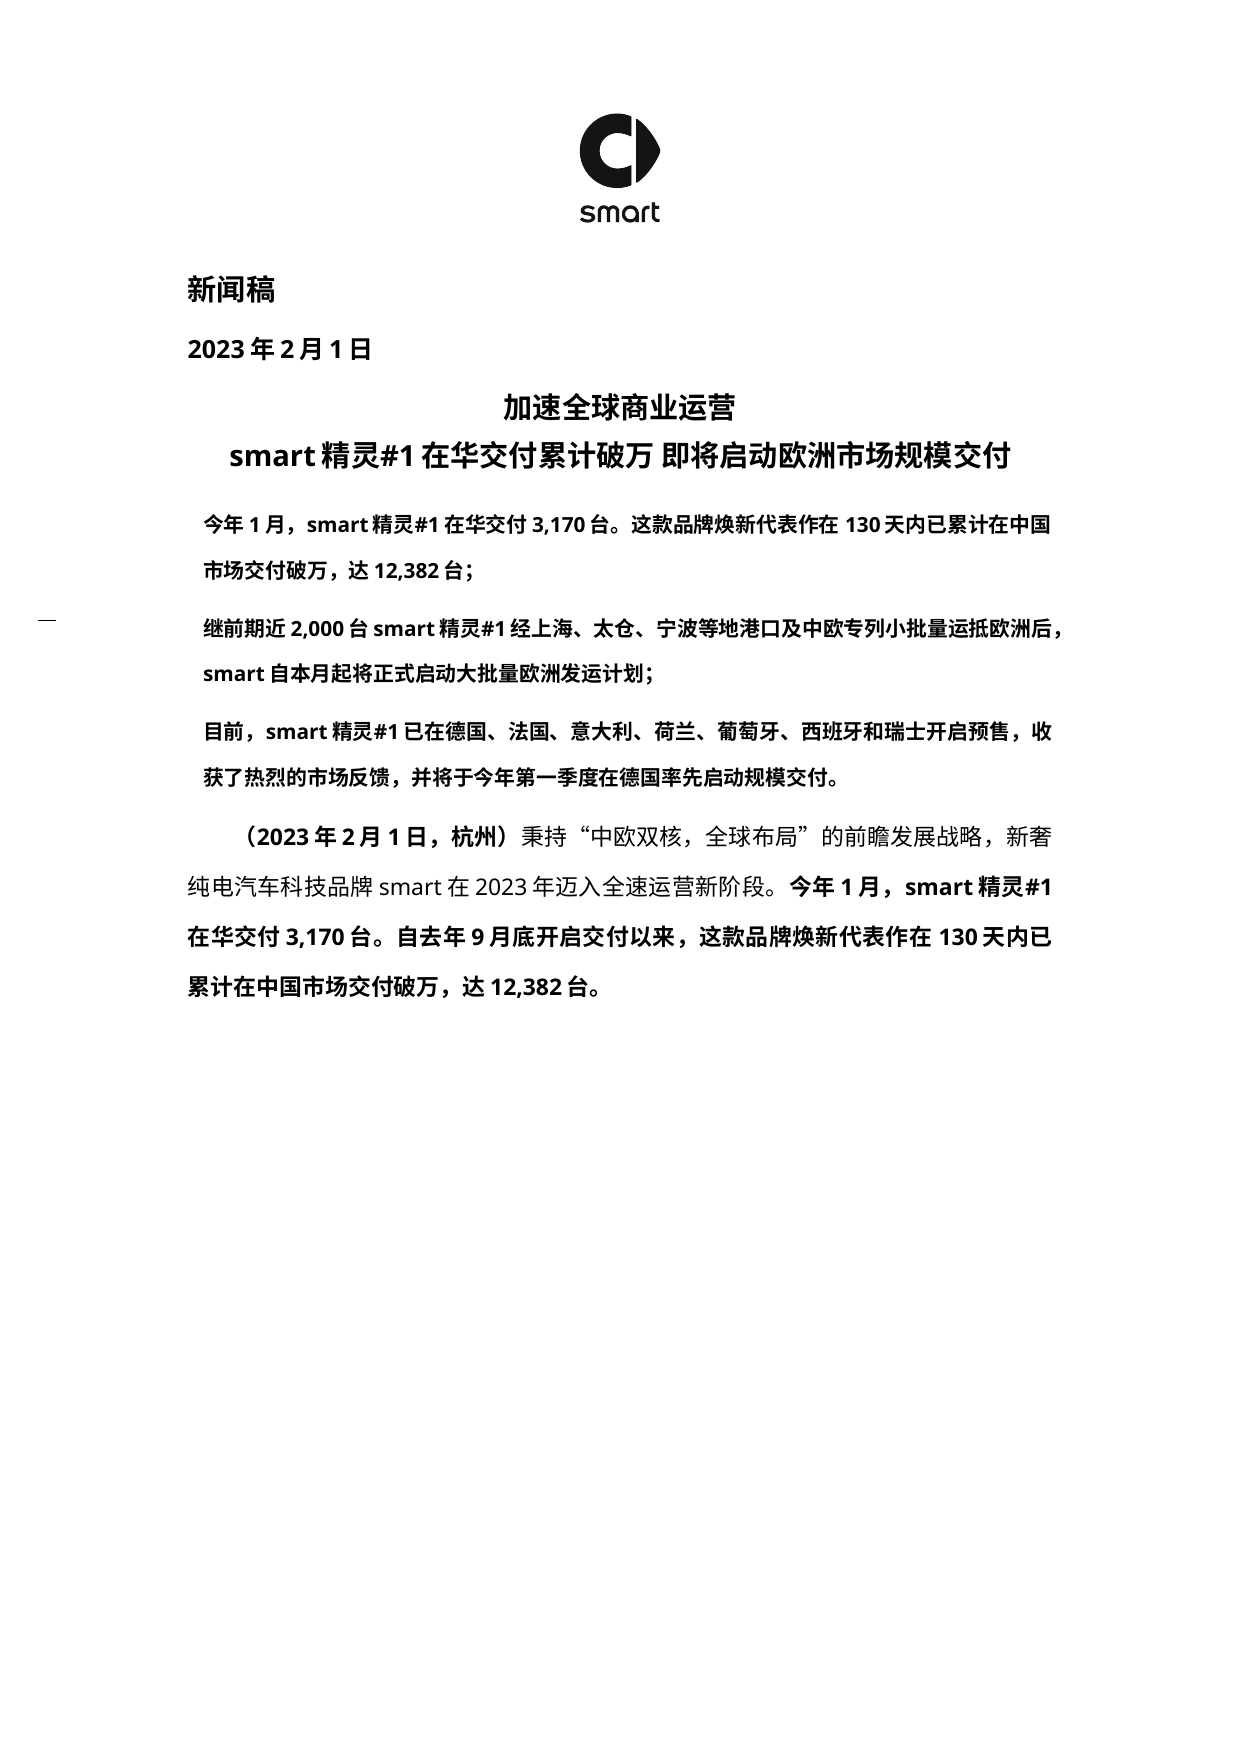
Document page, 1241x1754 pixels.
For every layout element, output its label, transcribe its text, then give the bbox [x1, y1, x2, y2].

picture [539, 73, 701, 263]
text 2023年2月1日 [187, 330, 1053, 366]
text smart精灵#1在华交付累计破万 即将启动欧洲市场规模交付 [187, 433, 1053, 475]
text 新闻稿 [187, 266, 1053, 309]
text 加速全球商业运营 [187, 384, 1053, 426]
text 继前期近2,000台smart精灵#1经上海、太仓、宁波等地港口及中欧专列小批量运抵欧洲后，smart自本月起将正式启动大批量欧洲发运计划； [203, 612, 1053, 688]
text 今年1月，smart精灵#1在华交付3,170台。这款品牌焕新代表作在130天内已累计在中国市场交付破万，达12,382台； [203, 509, 1053, 584]
text 目前，smart精灵#1已在德国、法国、意大利、荷兰、葡萄牙、西班牙和瑞士开启预售，收获了热烈的市场反馈，并将于今年第一季度在德国率先启动规模交付。 [203, 715, 1053, 791]
text （2023年2月1日，杭州）秉持“中欧双核，全球布局”的前瞻发展战略，新奢纯电汽车科技品牌smart在2023年迈入全速运营新阶段。今年1月，smart精灵#1在华交付3,170台。自去年9月底开启交付以来，这款品牌焕新代表作在130天内已累计在中国市场交付破万，达12,382台。 [187, 819, 1053, 1002]
